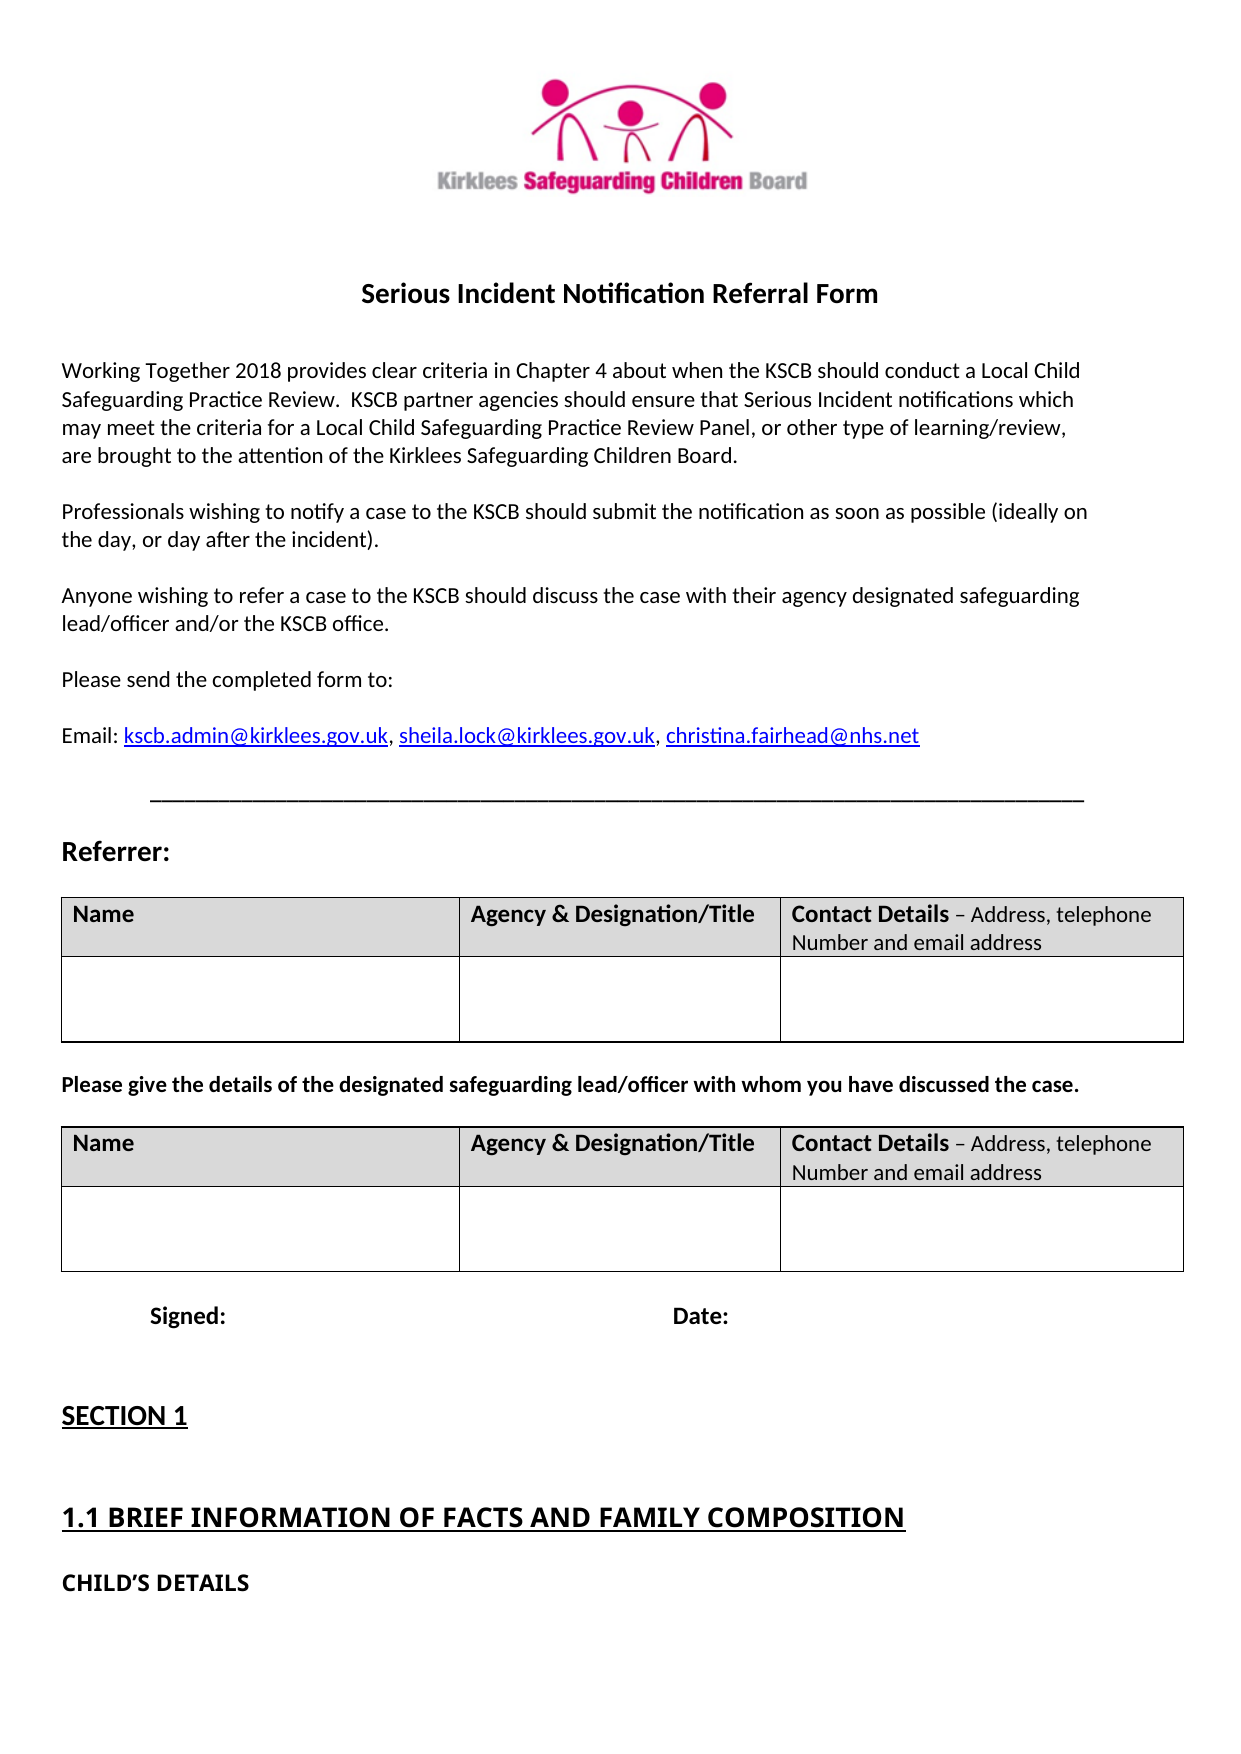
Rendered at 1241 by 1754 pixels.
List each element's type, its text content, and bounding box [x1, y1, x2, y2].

text 1.1 BRIEF INFORMATION OF FACTS AND FAMILY COMPOSITION [61, 1499, 1184, 1536]
table_header Contact Details – Address, telephone Number and email address [781, 898, 1183, 956]
text Serious Incident Notification Referral Form [150, 275, 1090, 310]
table_header Agency & Designation/Title [460, 898, 780, 956]
table_header Contact Details – Address, telephone Number and email address [781, 1128, 1183, 1186]
text Please give the details of the designated safeguarding lead/officer with whom you have discussed the case. [61, 1070, 1090, 1098]
table_header Agency & Designation/Title [460, 1128, 780, 1186]
text Please send the completed form to: [61, 665, 1090, 693]
text Signed: Date: [150, 1300, 1090, 1331]
text Working Together 2018 provides clear criteria in Chapter 4 about when the KSCB should conduct a Local Child Safeguarding Practice Review. KSCB partner agencies should ensure that Serious Incident notifications which may meet the criteria for a Local Child Safeguarding Practice Review Panel, or other type of learning/review, are brought to the attention of the Kirklees Safeguarding Children Board. [61, 357, 1090, 469]
table_cell [62, 957, 459, 1041]
table_cell [460, 957, 780, 1041]
text Professionals wishing to notify a case to the KSCB should submit the notification as soon as possible (ideally on the day, or day after the incident). [61, 497, 1090, 553]
table_cell [460, 1187, 780, 1271]
table_header Name [62, 1128, 459, 1186]
text Referrer: [61, 833, 1090, 869]
table_cell [781, 957, 1183, 1041]
text CHILD’S DETAILS [61, 1567, 1184, 1598]
table_cell [781, 1187, 1183, 1271]
text __________________________________________________________________________________ [150, 777, 1090, 805]
text Email: kscb.admin@kirklees.gov.uk, sheila.lock@kirklees.gov.uk, christina.fairhead@nhs.net [61, 721, 1090, 749]
text Anyone wishing to refer a case to the KSCB should discuss the case with their agency designated safeguarding lead/officer and/or the KSCB office. [61, 581, 1090, 637]
text SECTION 1 [61, 1397, 1090, 1432]
table_header Name [62, 898, 459, 956]
picture [426, 59, 814, 197]
table_cell [62, 1187, 459, 1271]
